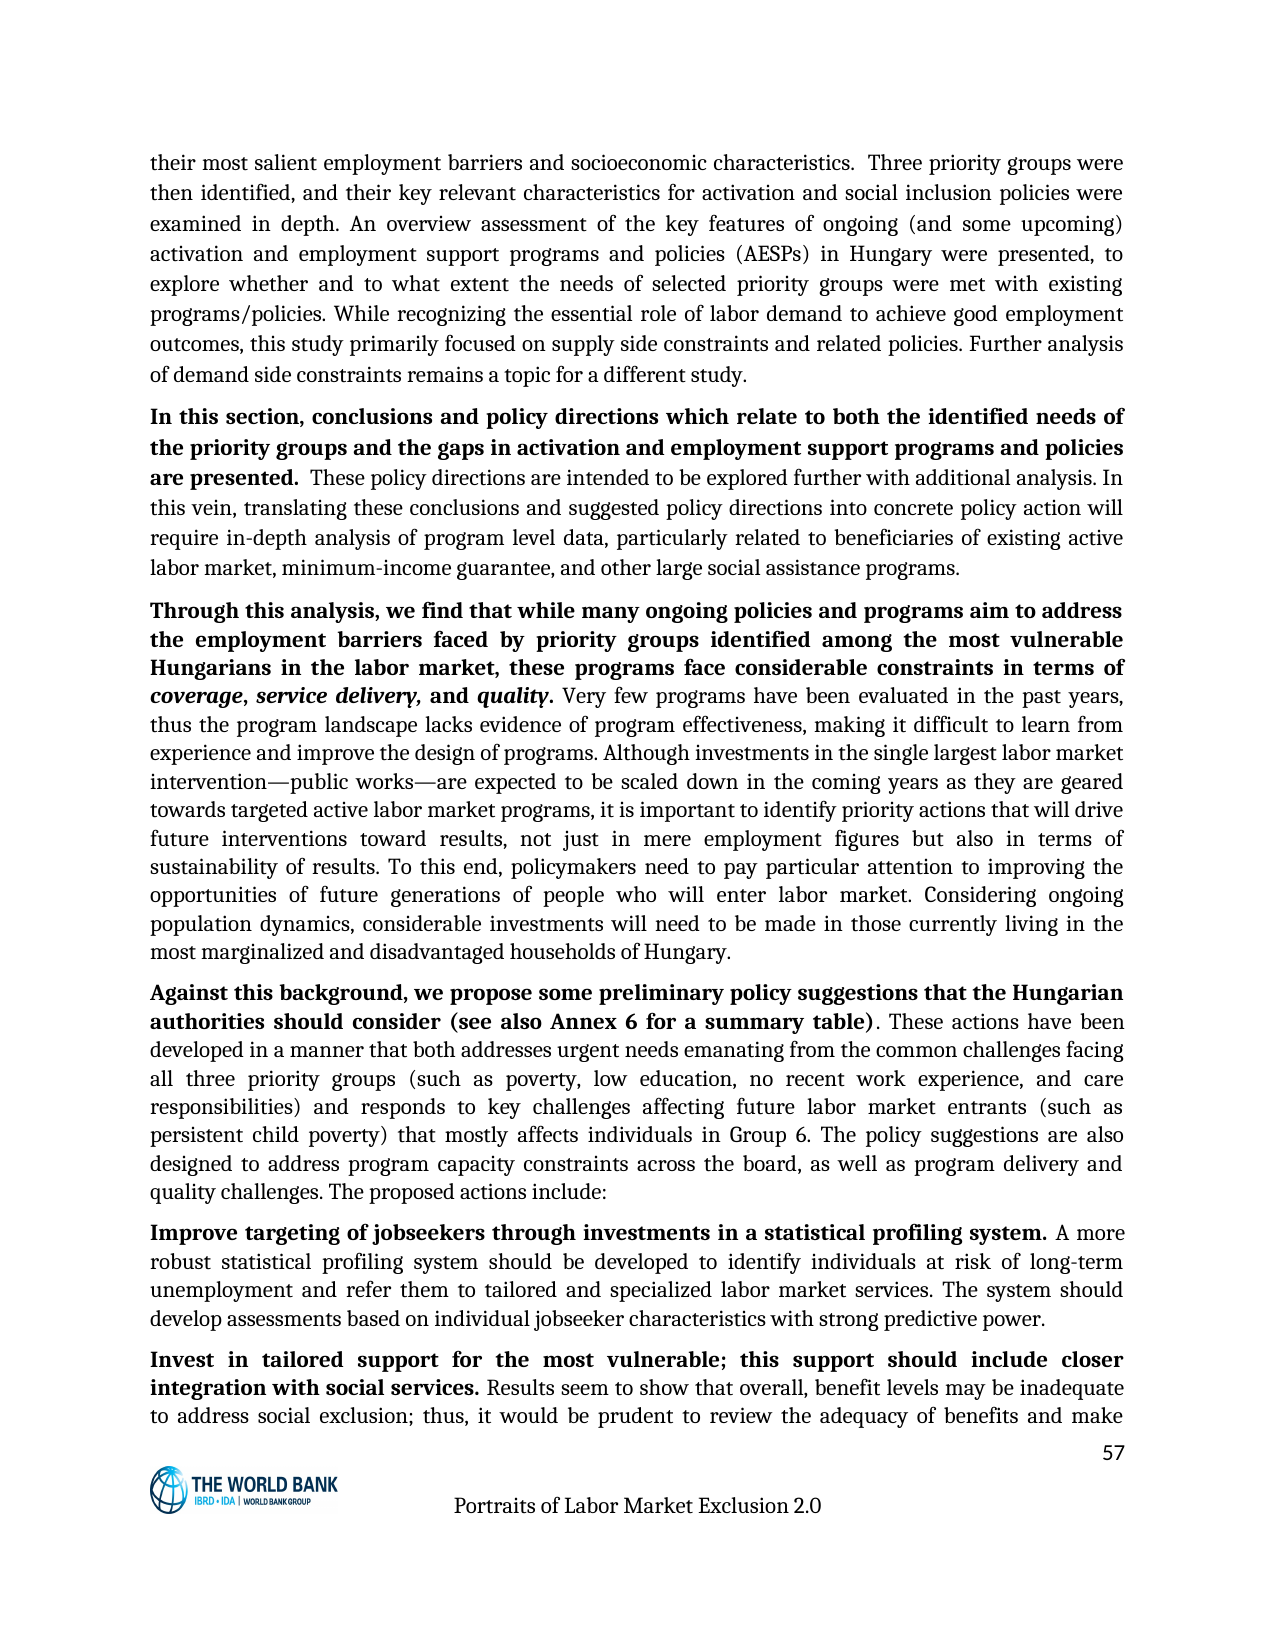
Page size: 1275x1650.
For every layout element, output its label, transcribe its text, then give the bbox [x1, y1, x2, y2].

text Against this background, we propose some preliminary policy suggestions that the Hungarian authorities should consider (see also Annex 6 for a summary table). These actions have been developed in a manner that both addresses urgent needs emanating from the common challenges facing all three priority groups (such as poverty, low education, no recent work experience, and care responsibilities) and responds to key challenges affecting future labor market entrants (such as persistent child poverty) that mostly affects individuals in Group 6. The policy suggestions are also designed to address program capacity constraints across the board, as well as program delivery and quality challenges. The proposed actions include: [150, 980, 1125, 1206]
text Improve targeting of jobseekers through investments in a statistical profiling system. A more robust statistical profiling system should be developed to identify individuals at risk of long-term unemployment and refer them to tailored and specialized labor market services. The system should develop assessments based on individual jobseeker characteristics with strong predictive power. [150, 1220, 1125, 1332]
text Through this analysis, we find that while many ongoing policies and programs aim to address the employment barriers faced by priority groups identified among the most vulnerable Hungarians in the labor market, these programs face considerable constraints in terms of coverage, service delivery, and quality. Very few programs have been evaluated in the past years, thus the program landscape lacks evidence of program effectiveness, making it difficult to learn from experience and improve the design of programs. Although investments in the single largest labor market intervention—public works—are expected to be scaled down in the coming years as they are geared towards targeted active labor market programs, it is important to identify priority actions that will drive future interventions toward results, not just in mere employment figures but also in terms of sustainability of results. To this end, policymakers need to pay particular attention to improving the opportunities of future generations of people who will enter labor market. Considering ongoing population dynamics, considerable investments will need to be made in those currently living in the most marginalized and disadvantaged households of Hungary. [150, 598, 1125, 966]
picture [150, 1466, 338, 1514]
text In this section, conclusions and policy directions which relate to both the identified needs of the priority groups and the gaps in activation and employment support programs and policies are presented. These policy directions are intended to be explored further with additional analysis. In this vein, translating these conclusions and suggested policy directions into concrete policy action will require in-depth analysis of program level data, particularly related to beneficiaries of existing active labor market, minimum-income guarantee, and other large social assistance programs. [150, 404, 1125, 582]
